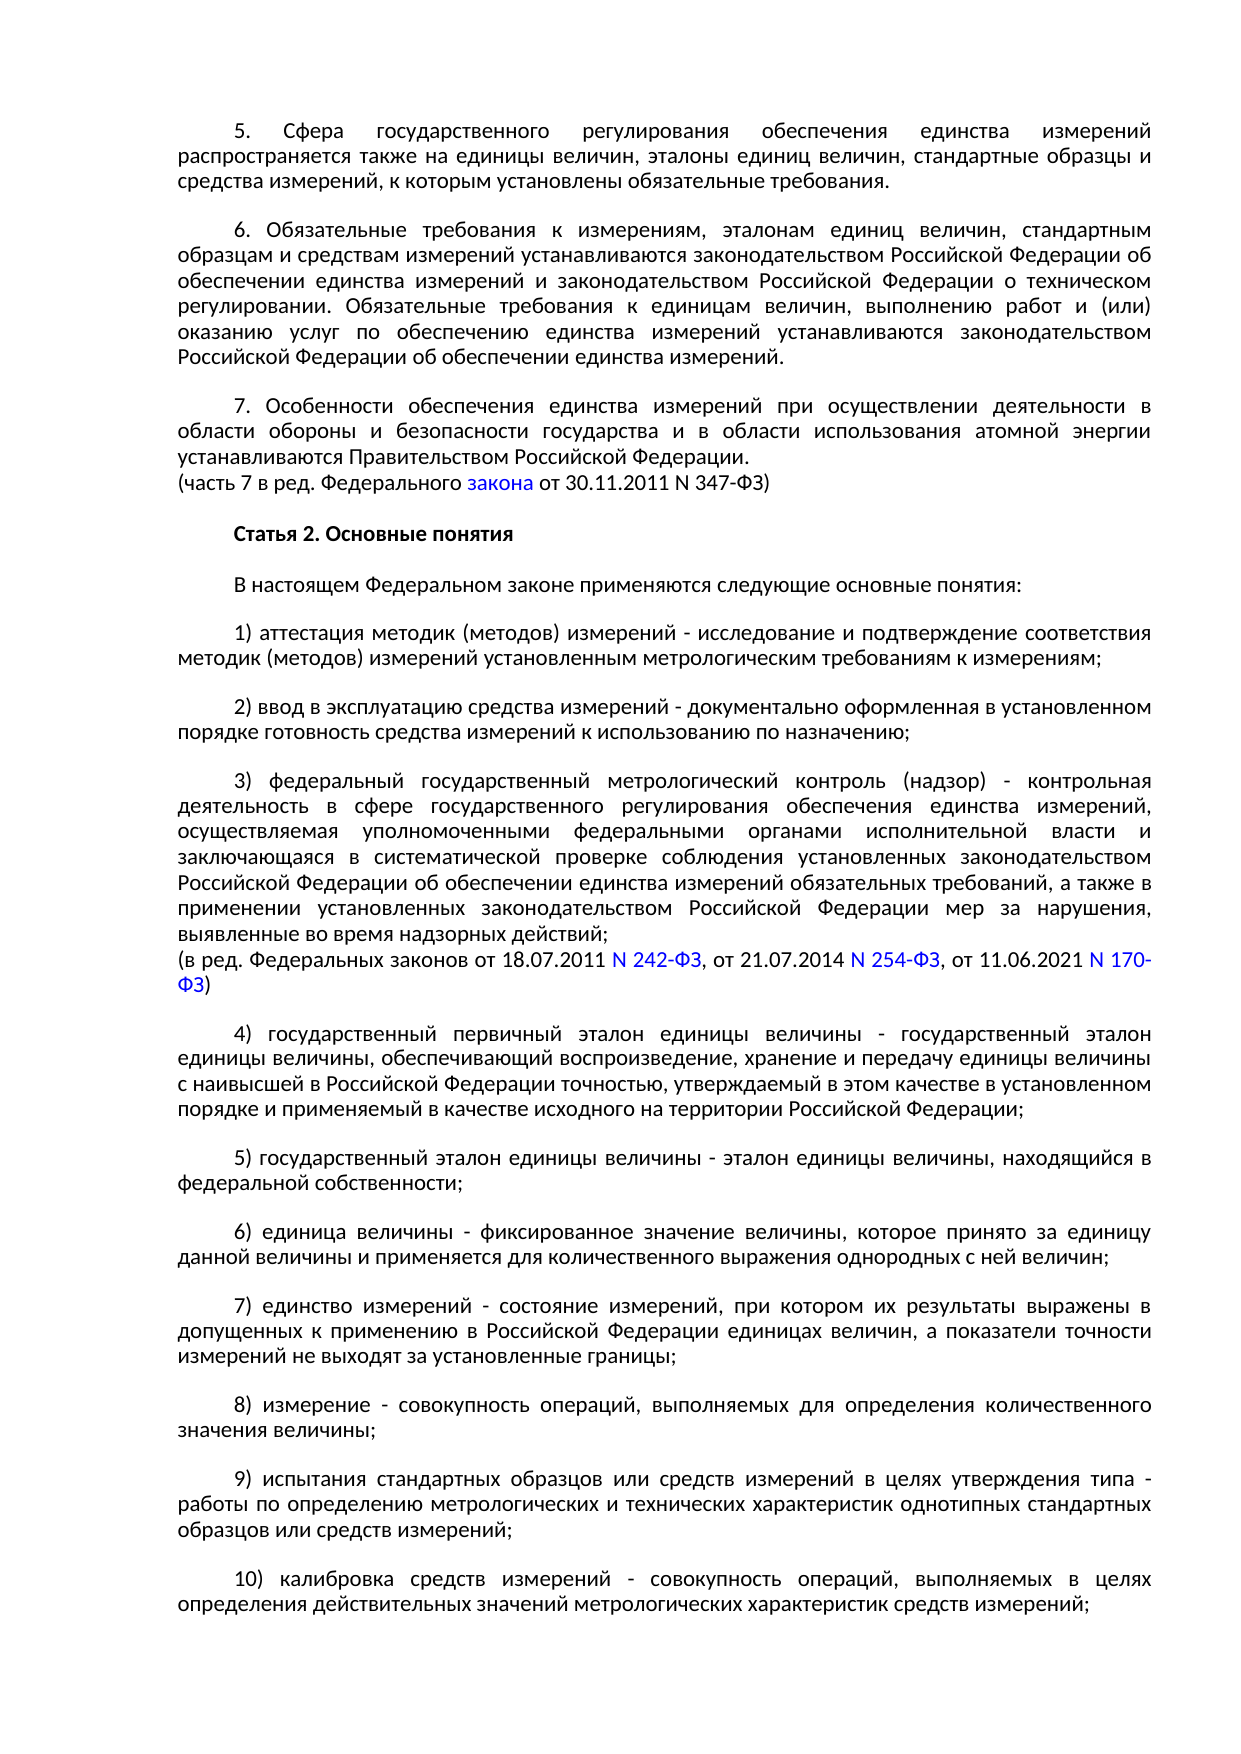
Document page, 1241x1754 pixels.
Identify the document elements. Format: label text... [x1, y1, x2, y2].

text 7. Особенности обеспечения единства измерений при осуществлении деятельности в области обороны и безопасности государства и в области использования атомной энергии устанавливаются Правительством Российской Федерации. [177, 393, 1152, 470]
text 5. Сфера государственного регулирования обеспечения единства измерений распространяется также на единицы величин, эталоны единиц величин, стандартные образцы и средства измерений, к которым установлены обязательные требования. [177, 118, 1152, 194]
text Статья 2. Основные понятия [177, 521, 1152, 546]
text 9) испытания стандартных образцов или средств измерений в целях утверждения типа - работы по определению метрологических и технических характеристик однотипных стандартных образцов или средств измерений; [177, 1466, 1152, 1543]
text 2) ввод в эксплуатацию средства измерений - документально оформленная в установленном порядке готовность средства измерений к использованию по назначению; [177, 694, 1152, 745]
text 5) государственный эталон единицы величины - эталон единицы величины, находящийся в федеральной собственности; [177, 1146, 1152, 1196]
text 6) единица величины - фиксированное значение величины, которое принято за единицу данной величины и применяется для количественного выражения однородных с ней величин; [177, 1219, 1152, 1270]
text В настоящем Федеральном законе применяются следующие основные понятия: [177, 572, 1152, 597]
text 8) измерение - совокупность операций, выполняемых для определения количественного значения величины; [177, 1393, 1152, 1443]
text 4) государственный первичный эталон единицы величины - государственный эталон единицы величины, обеспечивающий воспроизведение, хранение и передачу единицы величины с наивысшей в Российской Федерации точностью, утверждаемый в этом качестве в установленном порядке и применяемый в качестве исходного на территории Российской Федерации; [177, 1021, 1152, 1123]
text 10) калибровка средств измерений - совокупность операций, выполняемых в целях определения действительных значений метрологических характеристик средств измерений; [177, 1566, 1152, 1617]
text 6. Обязательные требования к измерениям, эталонам единиц величин, стандартным образцам и средствам измерений устанавливаются законодательством Российской Федерации об обеспечении единства измерений и законодательством Российской Федерации о техническом регулировании. Обязательные требования к единицам величин, выполнению работ и (или) оказанию услуг по обеспечению единства измерений устанавливаются законодательством Российской Федерации об обеспечении единства измерений. [177, 217, 1152, 371]
text (в ред. Федеральных законов от 18.07.2011 N 242-ФЗ, от 21.07.2014 N 254-ФЗ, от 11.06.2021 N 170-ФЗ) [177, 947, 1152, 998]
text 7) единство измерений - состояние измерений, при котором их результаты выражены в допущенных к применению в Российской Федерации единицах величин, а показатели точности измерений не выходят за установленные границы; [177, 1293, 1152, 1370]
text 1) аттестация методик (методов) измерений - исследование и подтверждение соответствия методик (методов) измерений установленным метрологическим требованиям к измерениям; [177, 620, 1152, 671]
text 3) федеральный государственный метрологический контроль (надзор) - контрольная деятельность в сфере государственного регулирования обеспечения единства измерений, осуществляемая уполномоченными федеральными органами исполнительной власти и заключающаяся в систематической проверке соблюдения установленных законодательством Российской Федерации об обеспечении единства измерений обязательных требований, а также в применении установленных законодательством Российской Федерации мер за нарушения, выявленные во время надзорных действий; [177, 768, 1152, 947]
text (часть 7 в ред. Федерального закона от 30.11.2011 N 347-ФЗ) [177, 470, 1152, 495]
